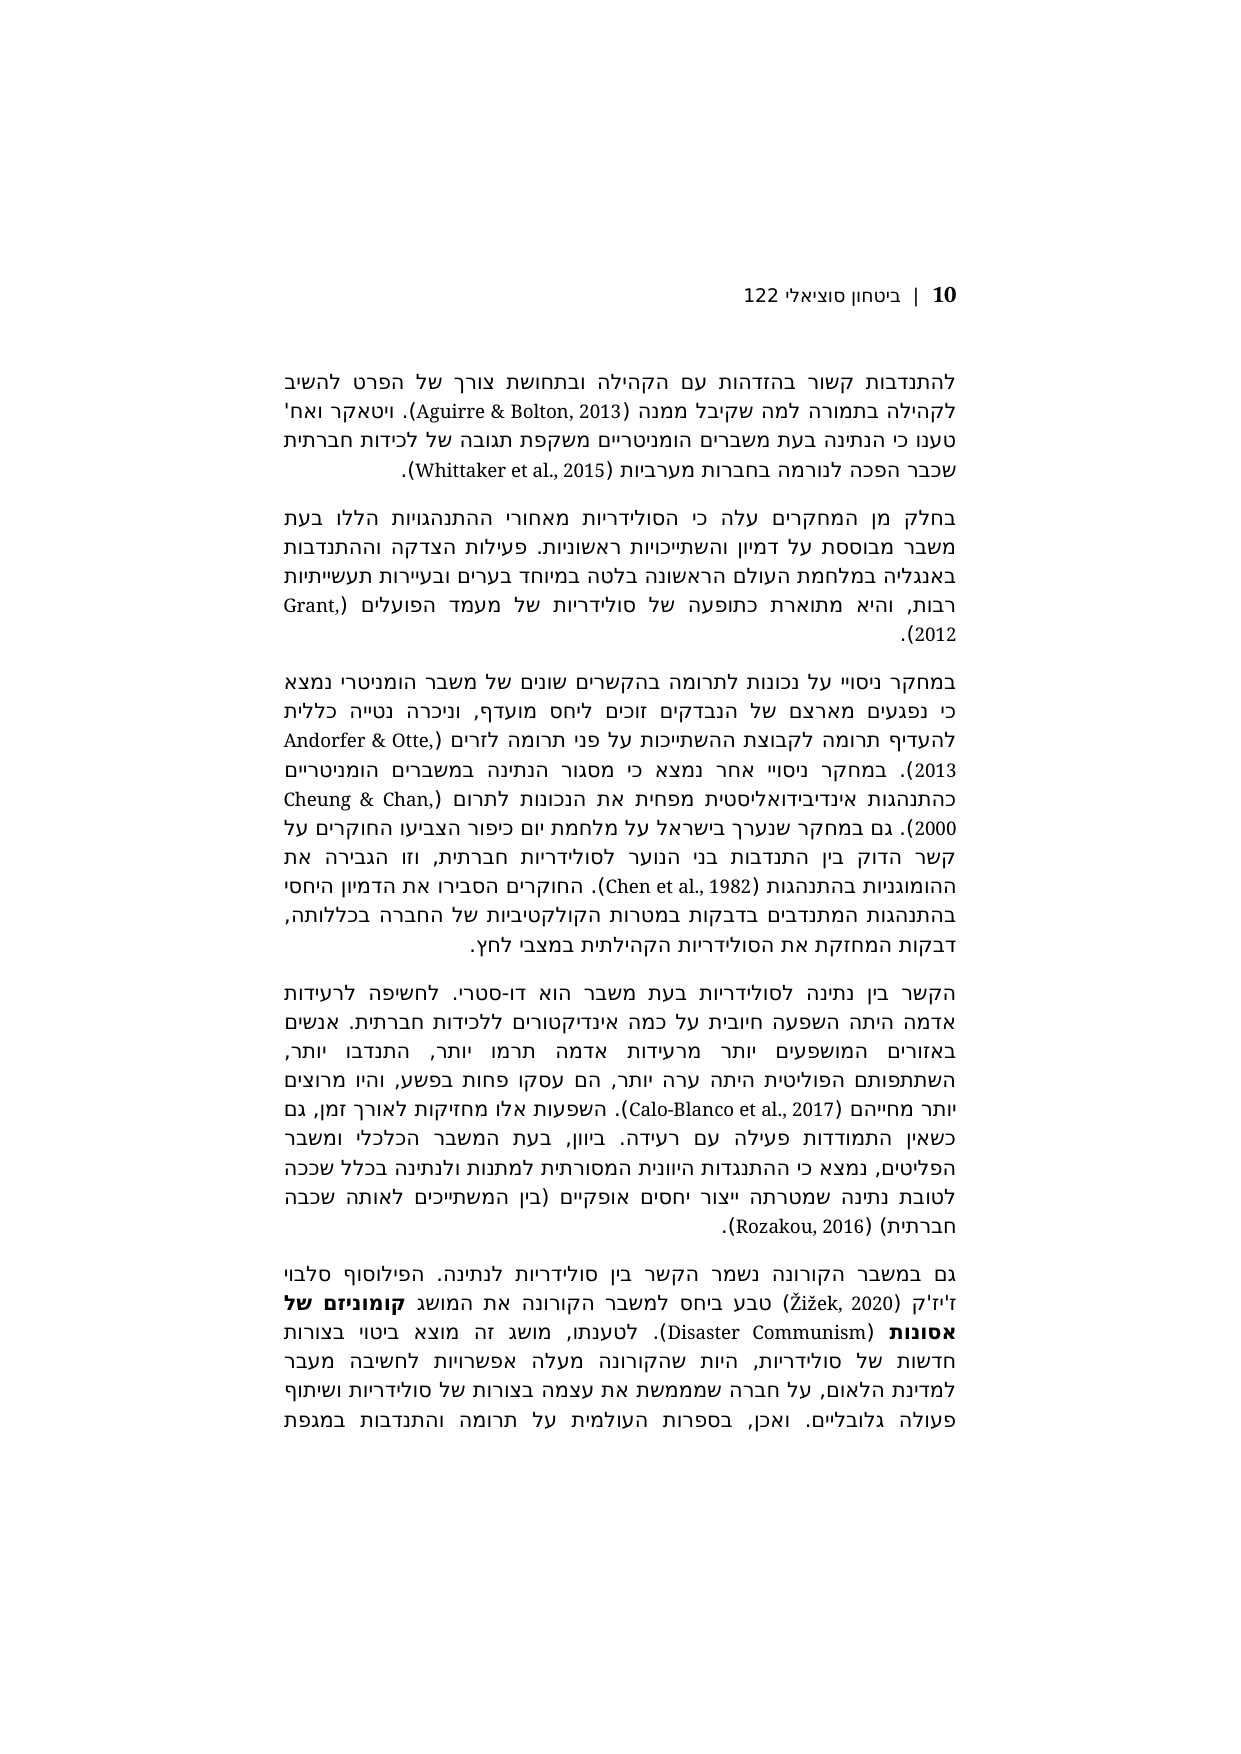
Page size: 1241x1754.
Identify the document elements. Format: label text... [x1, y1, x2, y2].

text בחלק מן המחקרים עלה כי הסולידריות מאחורי ההתנהגויות הללו בעת משבר מבוססת על דמיון והשתייכויות ראשוניות. פעילות הצדקה וההתנדבות באנגליה במלחמת העולם הראשונה בלטה במיוחד בערים ובעיירות תעשייתיות רבות, והיא מתוארת כתופעה של סולידריות של מעמד הפועלים (Grant, 2012). [283, 502, 957, 647]
text הקשר בין נתינה לסולידריות בעת משבר הוא דו-סטרי. לחשיפה לרעידות אדמה היתה השפעה חיובית על כמה אינדיקטורים ללכידות חברתית. אנשים באזורים המושפעים יותר מרעידות אדמה תרמו יותר, התנדבו יותר, השתתפותם הפוליטית היתה ערה יותר, הם עסקו פחות בפשע, והיו מרוצים יותר מחייהם (Calo-Blanco et al., 2017). השפעות אלו מחזיקות לאורך זמן, גם כשאין התמודדות פעילה עם רעידה. ביוון, בעת המשבר הכלכלי ומשבר הפליטים, נמצא כי ההתנגדות היוונית המסורתית למתנות ולנתינה בכלל שככה לטובת נתינה שמטרתה ייצור יחסים אופקיים (בין המשתייכים לאותה שכבה חברתית) (Rozakou, 2016). [283, 977, 957, 1239]
text במחקר ניסויי על נכונות לתרומה בהקשרים שונים של משבר הומניטרי נמצא כי נפגעים מארצם של הנבדקים זוכים ליחס מועדף, וניכרה נטייה כללית להעדיף תרומה לקבוצת ההשתייכות על פני תרומה לזרים (Andorfer & Otte, 2013). במחקר ניסויי אחר נמצא כי מסגור הנתינה במשברים הומניטריים כהתנהגות אינדיבידואליסטית מפחית את הנכונות לתרום (Cheung & Chan, 2000). גם במחקר שנערך בישראל על מלחמת יום כיפור הצביעו החוקרים על קשר הדוק בין התנדבות בני הנוער לסולידריות חברתית, וזו הגבירה את ההומוגניות בהתנהגות (Chen et al., 1982). החוקרים הסבירו את הדמיון היחסי בהתנהגות המתנדבים בדבקות במטרות הקולקטיביות של החברה בכללותה, דבקות המחזקת את הסולידריות הקהילתית במצבי לחץ. [283, 666, 957, 958]
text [283, 1258, 957, 1433]
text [283, 366, 957, 483]
